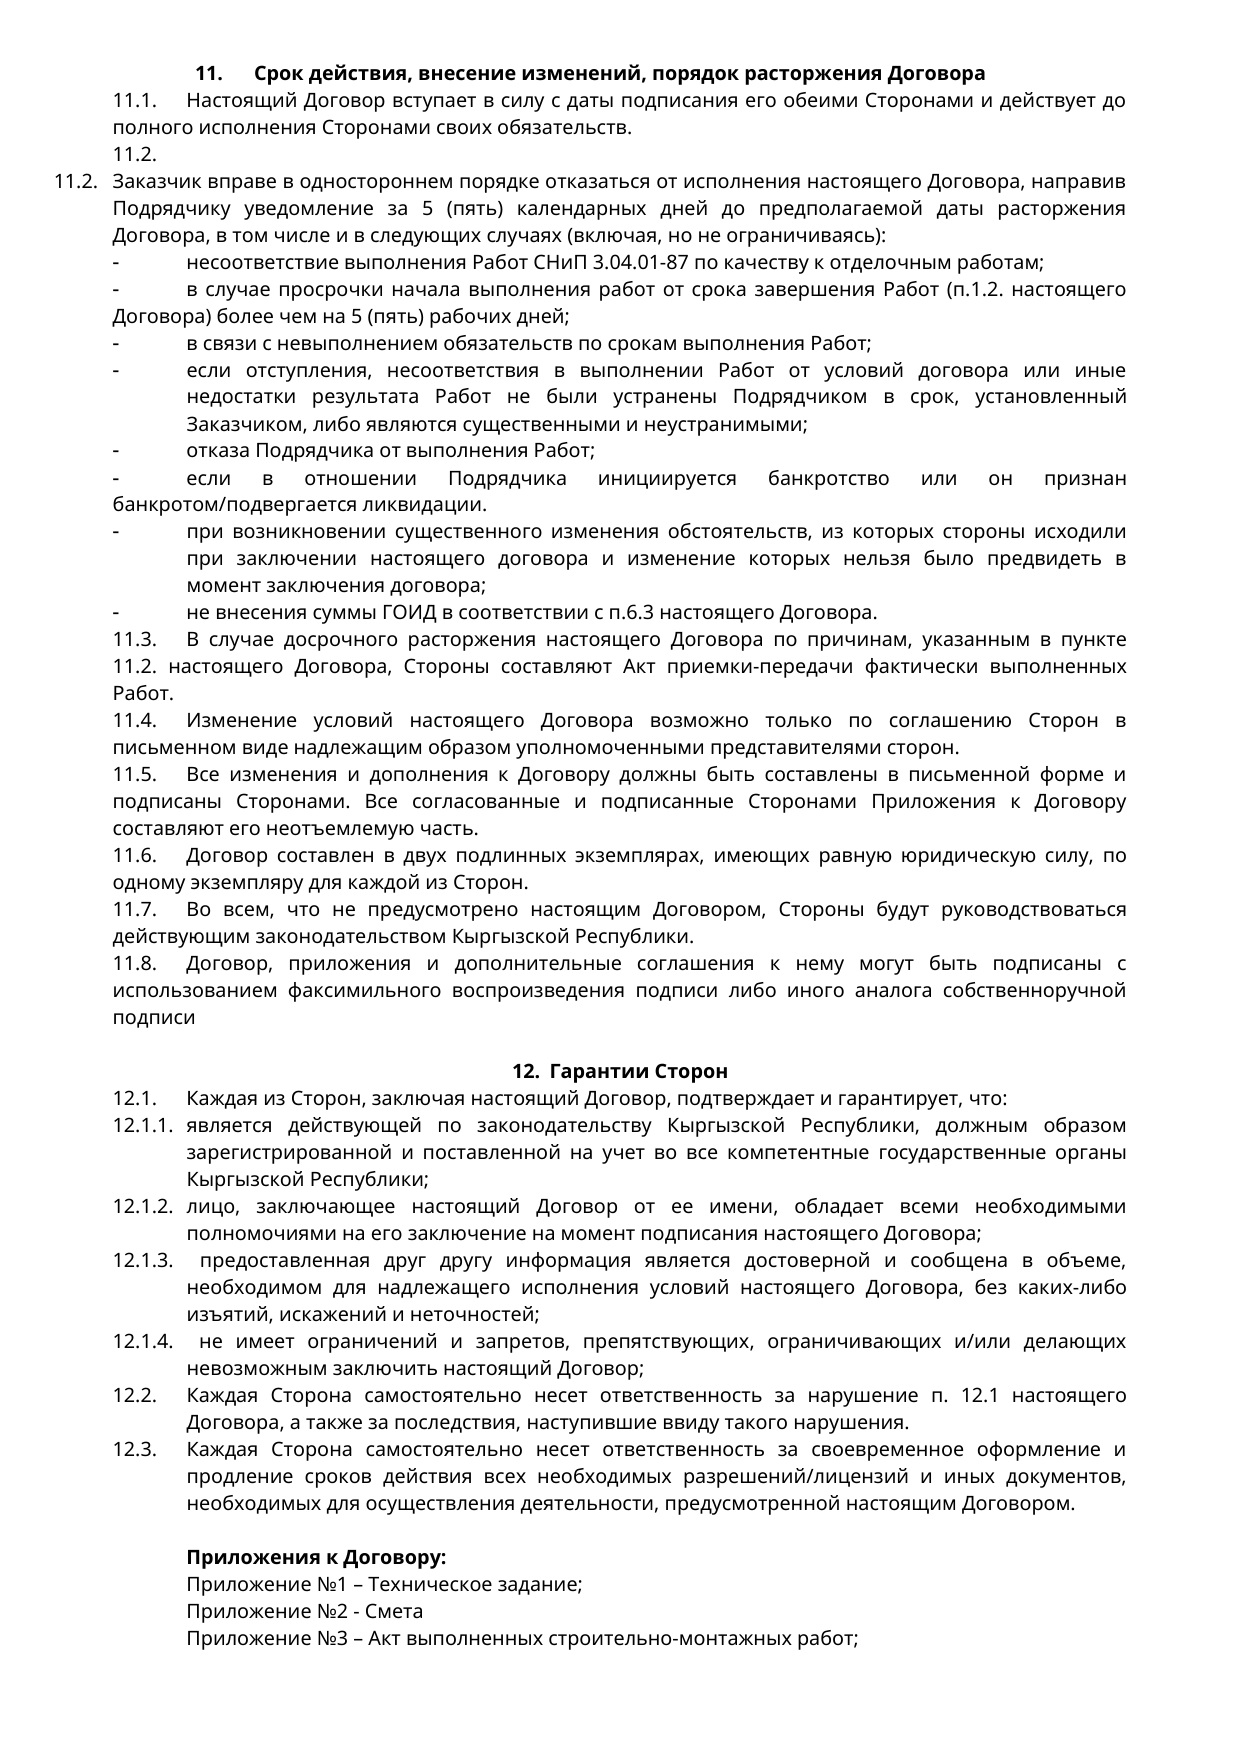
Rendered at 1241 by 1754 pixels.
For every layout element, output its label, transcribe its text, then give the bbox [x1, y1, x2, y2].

list Заказчик вправе в одностороннем порядке отказаться от исполнения настоящего Договора, направив Подрядчику уведомление за 5 (пять) календарных дней до предполагаемой даты расторжения Договора, в том числе и в следующих случаях (включая, но не ограничиваясь): [53, 167, 1128, 248]
list 12.1.1. является действующей по законодательству Кыргызской Республики, должным образом зарегистрированной и поставленной на учет во все компетентные государственные органы Кыргызской Республики; [112, 1111, 1128, 1192]
list при возникновении существенного изменения обстоятельств, из которых стороны исходили при заключении настоящего договора и изменение которых нельзя было предвидеть в момент заключения договора; [112, 518, 1128, 599]
list В случае досрочного расторжения настоящего Договора по причинам, указанным в пункте 11.2. настоящего Договора, Стороны составляют Акт приемки-передачи фактически выполненных Работ. [112, 626, 1128, 707]
list не внесения суммы ГОИД в соответствии с п.6.3 настоящего Договора. [112, 599, 1128, 626]
list Гарантии Сторон [112, 1057, 1128, 1084]
list если в отношении Подрядчика инициируется банкротство или он признан банкротом/подвергается ликвидации. [112, 464, 1128, 518]
list если отступления, несоответствия в выполнении Работ от условий договора или иные недостатки результата Работ не были устранены Подрядчиком в срок, установленный Заказчиком, либо являются существенными и неустранимыми; [112, 356, 1128, 437]
text Приложение №2 - Смета [112, 1597, 1128, 1624]
list Изменение условий настоящего Договора возможно только по соглашению Сторон в письменном виде надлежащим образом уполномоченными представителями сторон. [112, 707, 1128, 761]
list Все изменения и дополнения к Договору должны быть составлены в письменной форме и подписаны Сторонами. Все согласованные и подписанные Сторонами Приложения к Договору составляют его неотъемлемую часть. [112, 761, 1128, 841]
list Договор, приложения и дополнительные соглашения к нему могут быть подписаны с использованием факсимильного воспроизведения подписи либо иного аналога собственноручной подписи [112, 949, 1128, 1030]
list несоответствие выполнения Работ СНиП 3.04.01-87 по качеству к отделочным работам; [112, 248, 1128, 275]
list 12.3. Каждая Сторона самостоятельно несет ответственность за своевременное оформление и продление сроков действия всех необходимых разрешений/лицензий и иных документов, необходимых для осуществления деятельности, предусмотренной настоящим Договором. [112, 1435, 1128, 1516]
list в случае просрочки начала выполнения работ от срока завершения Работ (п.1.2. настоящего Договора) более чем на 5 (пять) рабочих дней; [112, 275, 1128, 329]
list 11.2. [112, 140, 1128, 167]
list отказа Подрядчика от выполнения Работ; [112, 437, 1128, 464]
list 12.1. Каждая из Сторон, заключая настоящий Договор, подтверждает и гарантирует, что: [112, 1084, 1128, 1111]
text Приложение №1 – Техническое задание; [112, 1570, 1128, 1597]
list Настоящий Договор вступает в силу с даты подписания его обеими Сторонами и действует до полного исполнения Сторонами своих обязательств. [112, 86, 1128, 140]
list в связи с невыполнением обязательств по срокам выполнения Работ; [112, 329, 1128, 356]
list 12.1.2. лицо, заключающее настоящий Договор от ее имени, обладает всеми необходимыми полномочиями на его заключение на момент подписания настоящего Договора; [112, 1192, 1128, 1246]
text Приложение №3 – Акт выполненных строительно-монтажных работ; [112, 1624, 1128, 1651]
list Срок действия, внесение изменений, порядок расторжения Договора [53, 59, 1128, 86]
list 12.1.4. не имеет ограничений и запретов, препятствующих, ограничивающих и/или делающих невозможным заключить настоящий Договор; [112, 1327, 1128, 1381]
list Договор составлен в двух подлинных экземплярах, имеющих равную юридическую силу, по одному экземпляру для каждой из Сторон. [112, 841, 1128, 895]
list 12.2. Каждая Сторона самостоятельно несет ответственность за нарушение п. 12.1 настоящего Договора, а также за последствия, наступившие ввиду такого нарушения. [112, 1381, 1128, 1435]
text Приложения к Договору: [112, 1543, 1128, 1570]
list Во всем, что не предусмотрено настоящим Договором, Стороны будут руководствоваться действующим законодательством Кыргызской Республики. [112, 895, 1128, 949]
list 12.1.3. предоставленная друг другу информация является достоверной и сообщена в объеме, необходимом для надлежащего исполнения условий настоящего Договора, без каких-либо изъятий, искажений и неточностей; [112, 1246, 1128, 1327]
